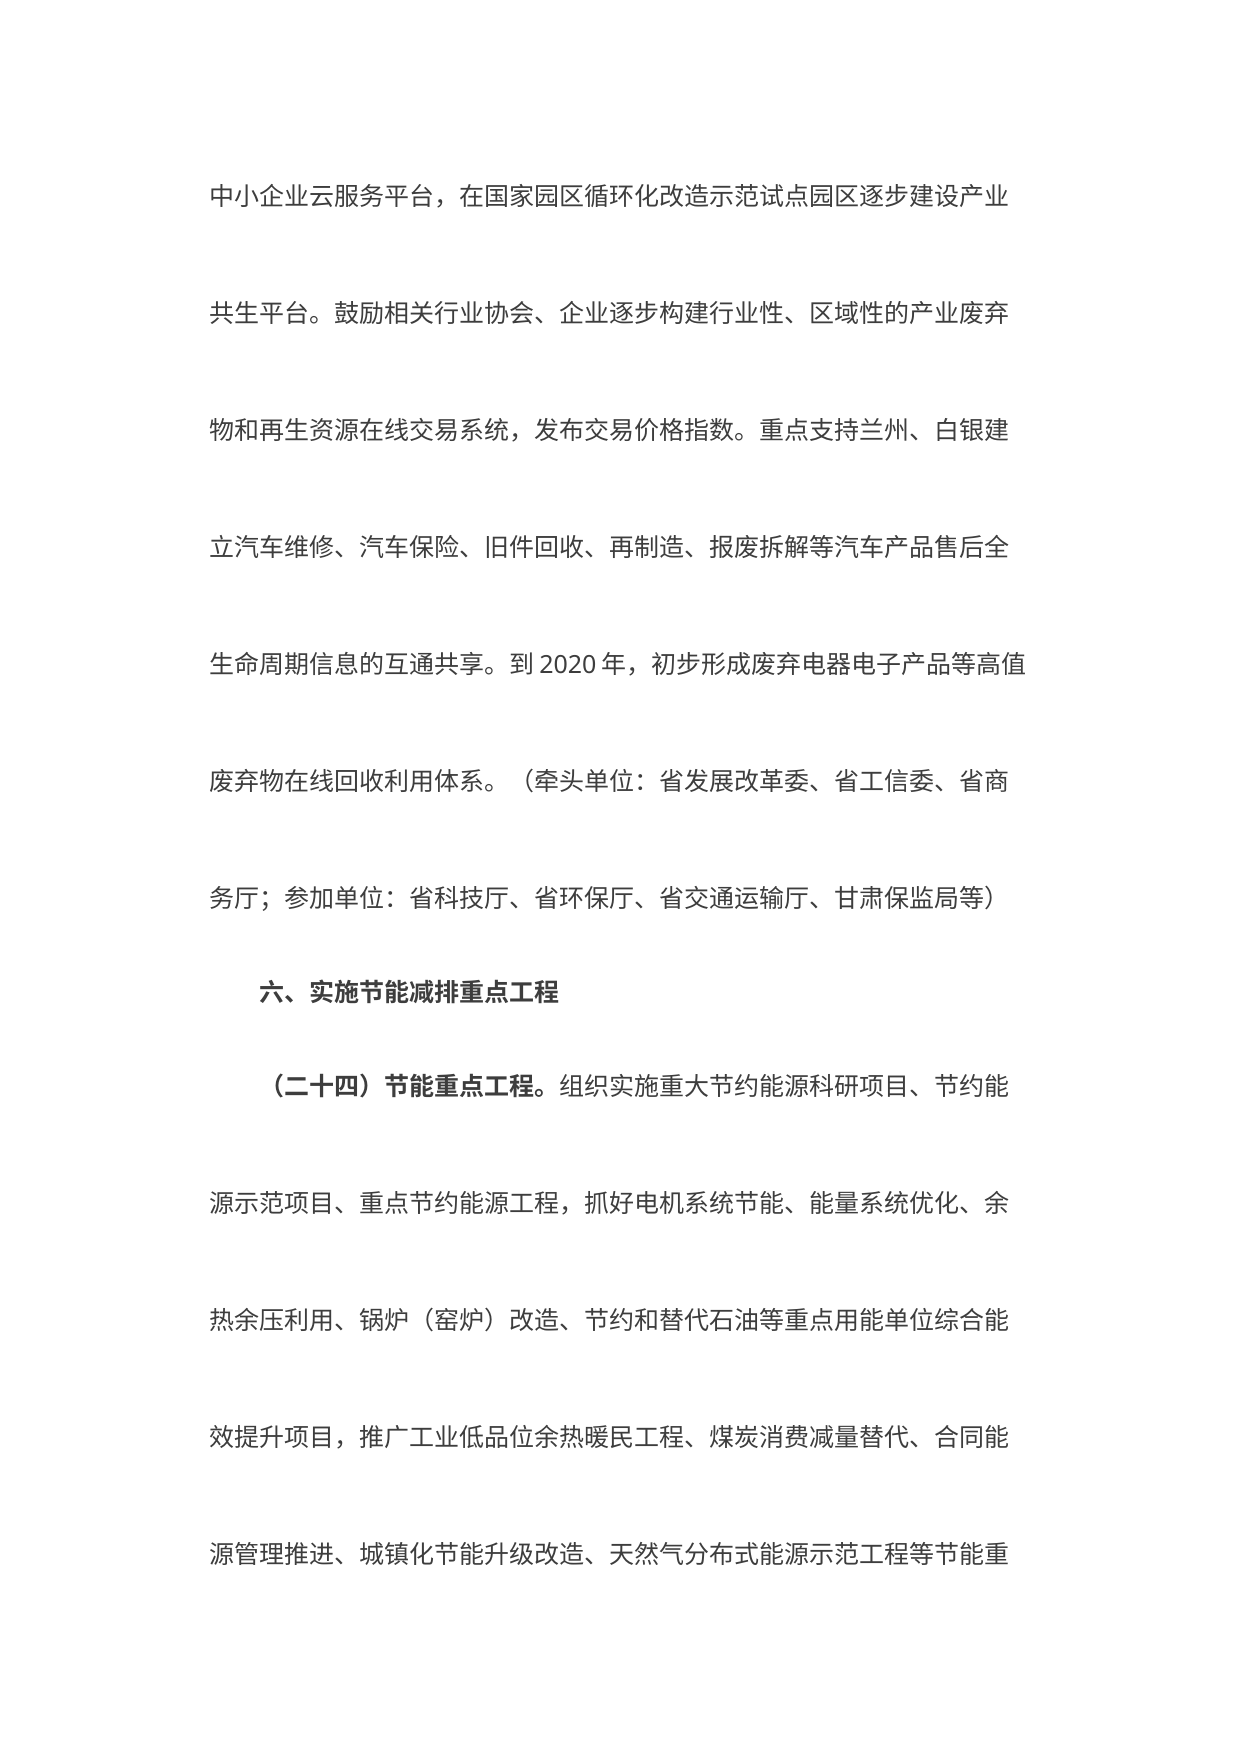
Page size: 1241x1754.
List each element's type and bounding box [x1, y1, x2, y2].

table_cell [209, 162, 1031, 1585]
